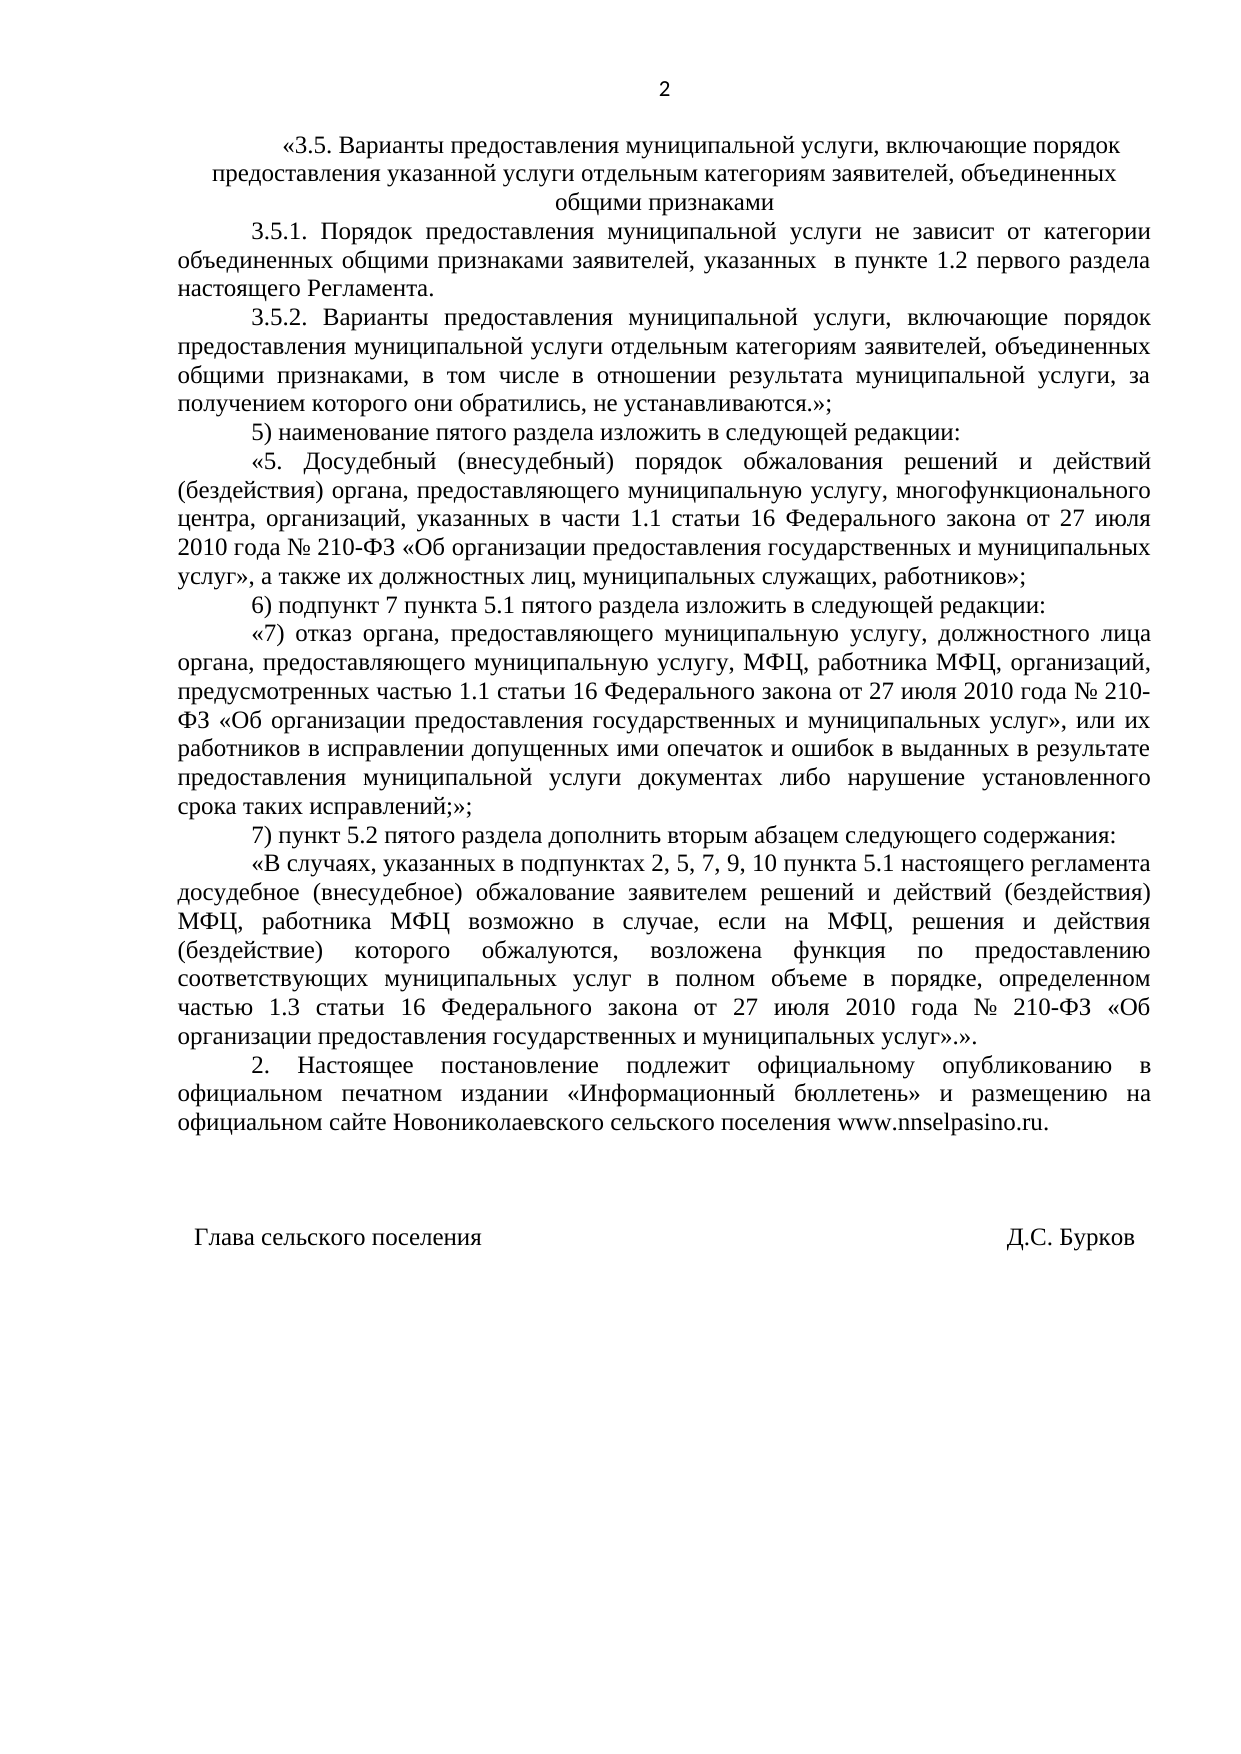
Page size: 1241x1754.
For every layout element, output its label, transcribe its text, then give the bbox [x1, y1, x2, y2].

text «7) отказ органа, предоставляющего муниципальную услугу, должностного лица органа, предоставляющего муниципальную услугу, МФЦ, работника МФЦ, организаций, предусмотренных частью 1.1 статьи 16 Федерального закона от 27 июля 2010 года № 210-ФЗ «Об организации предоставления государственных и муниципальных услуг», или их работников в исправлении допущенных ими опечаток и ошибок в выданных в результате предоставления муниципальной услуги документах либо нарушение установленного срока таких исправлений;»; [177, 618, 1152, 820]
text 7) пункт 5.2 пятого раздела дополнить вторым абзацем следующего содержания: [177, 820, 1152, 848]
text 3.5.1. Порядок предоставления муниципальной услуги не зависит от категории объединенных общими признаками заявителей, указанных в пункте 1.2 первого раздела настоящего Регламента. [177, 216, 1152, 302]
text «3.5. Варианты предоставления муниципальной услуги, включающие порядок предоставления указанной услуги отдельным категориям заявителей, объединенных общими признаками [177, 130, 1152, 216]
text «5. Досудебный (внесудебный) порядок обжалования решений и действий (бездействия) органа, предоставляющего муниципальную услугу, многофункционального центра, организаций, указанных в части 1.1 статьи 16 Федерального закона от 27 июля 2010 года № 210-ФЗ «Об организации предоставления государственных и муниципальных услуг», а также их должностных лиц, муниципальных служащих, работников»; [177, 446, 1152, 590]
text 5) наименование пятого раздела изложить в следующей редакции: [251, 417, 1152, 446]
text 2. Настоящее постановление подлежит официальному опубликованию в официальном печатном издании «Информационный бюллетень» и размещению на официальном сайте Новониколаевского сельского поселения www.nnselpasino.ru. [177, 1050, 1152, 1136]
text Глава сельского поселения Д.С. Бурков [177, 1222, 1152, 1251]
text 3.5.2. Варианты предоставления муниципальной услуги, включающие порядок предоставления муниципальной услуги отдельным категориям заявителей, объединенных общими признаками, в том числе в отношении результата муниципальной услуги, за получением которого они обратились, не устанавливаются.»; [177, 302, 1152, 417]
text «В случаях, указанных в подпунктах 2, 5, 7, 9, 10 пункта 5.1 настоящего регламента досудебное (внесудебное) обжалование заявителем решений и действий (бездействия) МФЦ, работника МФЦ возможно в случае, если на МФЦ, решения и действия (бездействие) которого обжалуются, возложена функция по предоставлению соответствующих муниципальных услуг в полном объеме в порядке, определенном частью 1.3 статьи 16 Федерального закона от 27 июля 2010 года № 210-ФЗ «Об организации предоставления государственных и муниципальных услуг».». [177, 848, 1152, 1050]
text 6) подпункт 7 пункта 5.1 пятого раздела изложить в следующей редакции: [251, 590, 1152, 618]
